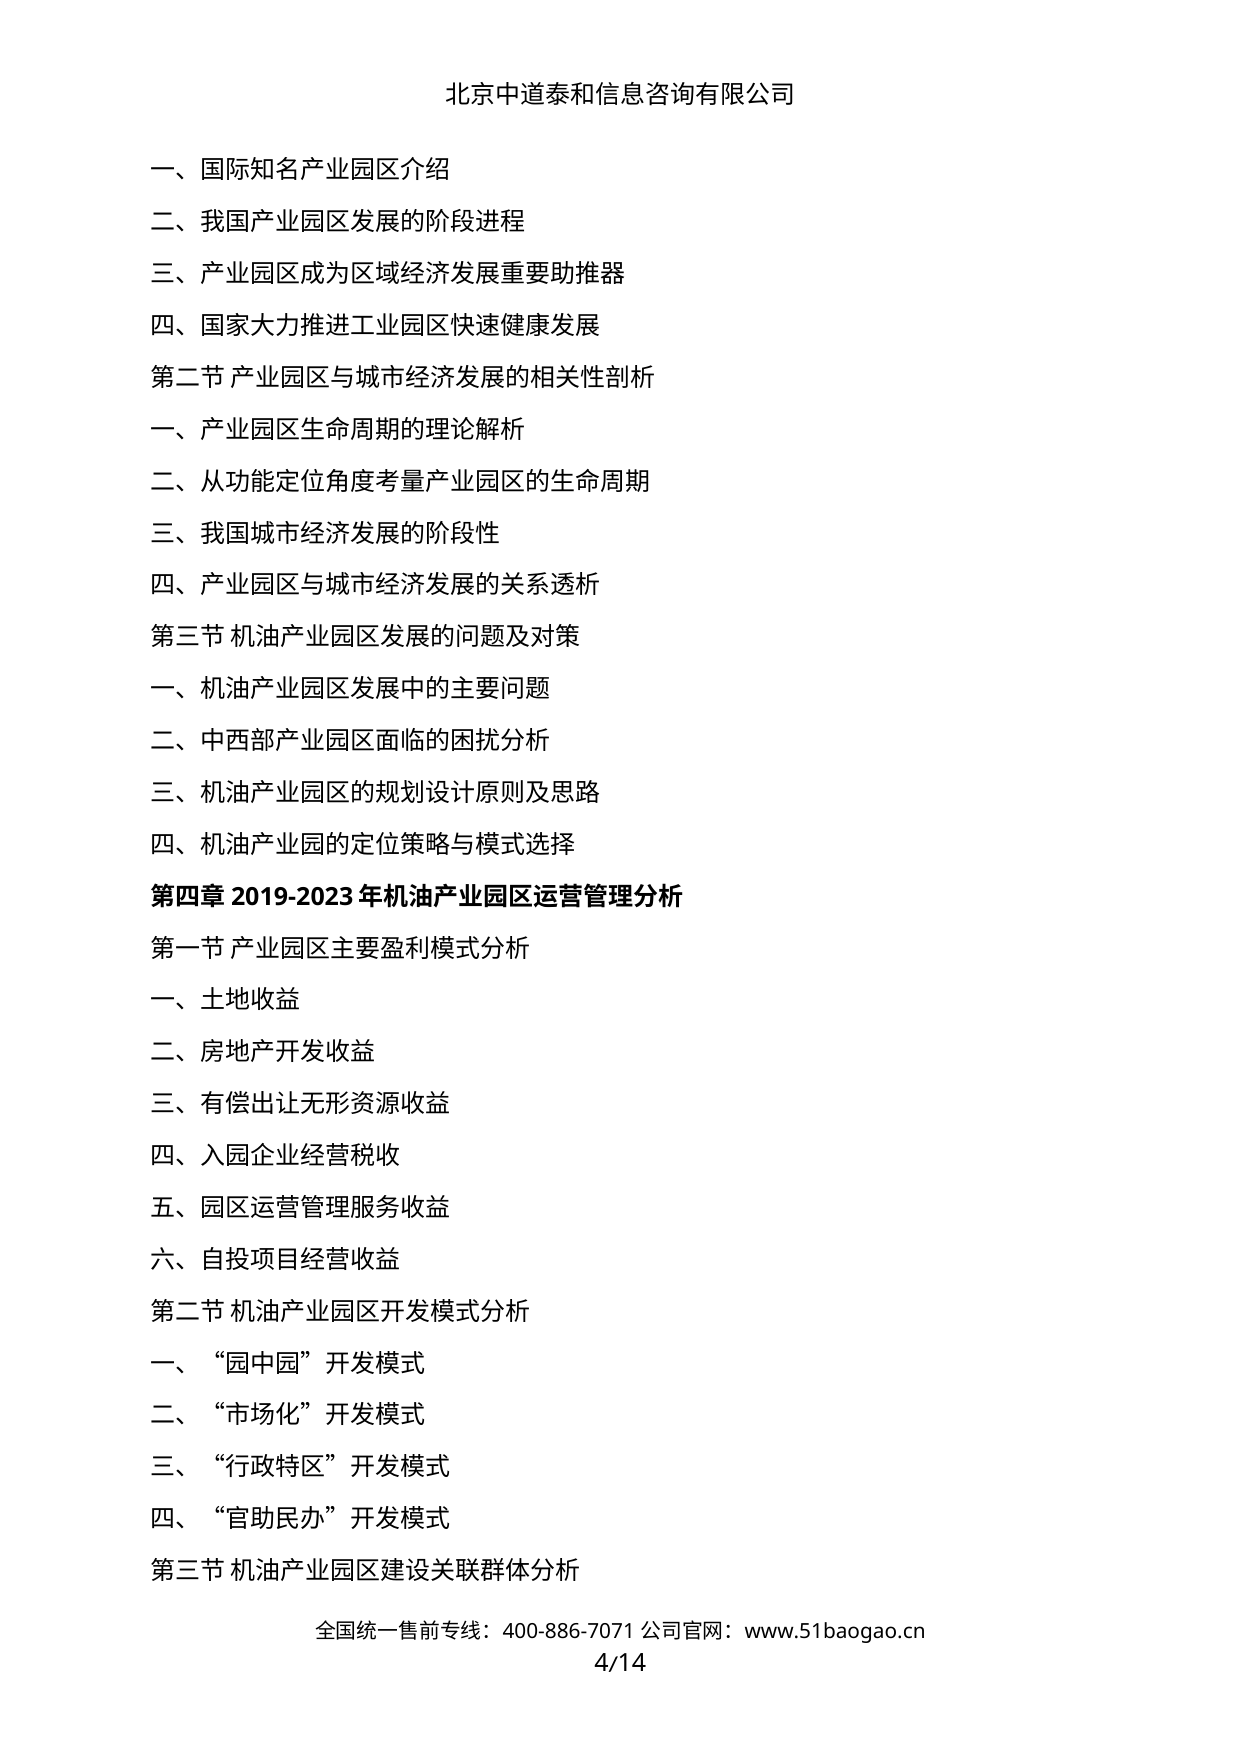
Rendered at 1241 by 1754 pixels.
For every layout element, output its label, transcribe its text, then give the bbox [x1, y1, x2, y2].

text 四、入园企业经营税收 [150, 1136, 1090, 1172]
text 六、自投项目经营收益 [150, 1239, 1090, 1276]
text 第二节 产业园区与城市经济发展的相关性剖析 [150, 357, 1090, 394]
text 第二节 机油产业园区开发模式分析 [150, 1291, 1090, 1327]
text 三、产业园区成为区域经济发展重要助推器 [150, 254, 1090, 290]
text 一、土地收益 [150, 980, 1090, 1016]
text 第一节 产业园区主要盈利模式分析 [150, 928, 1090, 964]
text 二、从功能定位角度考量产业园区的生命周期 [150, 461, 1090, 497]
text 一、机油产业园区发展中的主要问题 [150, 669, 1090, 705]
text 二、“市场化”开发模式 [150, 1395, 1090, 1431]
text 四、产业园区与城市经济发展的关系透析 [150, 565, 1090, 601]
text 一、产业园区生命周期的理论解析 [150, 409, 1090, 446]
text 一、“园中园”开发模式 [150, 1343, 1090, 1379]
text 三、我国城市经济发展的阶段性 [150, 513, 1090, 549]
text 三、机油产业园区的规划设计原则及思路 [150, 772, 1090, 809]
text 四、“官助民办”开发模式 [150, 1499, 1090, 1535]
text 三、有偿出让无形资源收益 [150, 1084, 1090, 1120]
text 二、房地产开发收益 [150, 1032, 1090, 1068]
text 三、“行政特区”开发模式 [150, 1447, 1090, 1483]
text 第三节 机油产业园区建设关联群体分析 [150, 1551, 1090, 1587]
text 一、国际知名产业园区介绍 [150, 150, 1090, 186]
text 第三节 机油产业园区发展的问题及对策 [150, 617, 1090, 653]
text 四、机油产业园的定位策略与模式选择 [150, 824, 1090, 861]
text 二、中西部产业园区面临的困扰分析 [150, 721, 1090, 757]
text 四、国家大力推进工业园区快速健康发展 [150, 306, 1090, 342]
text 第四章 2019-2023年机油产业园区运营管理分析 [150, 876, 1090, 912]
text 二、我国产业园区发展的阶段进程 [150, 202, 1090, 238]
text 五、园区运营管理服务收益 [150, 1187, 1090, 1224]
